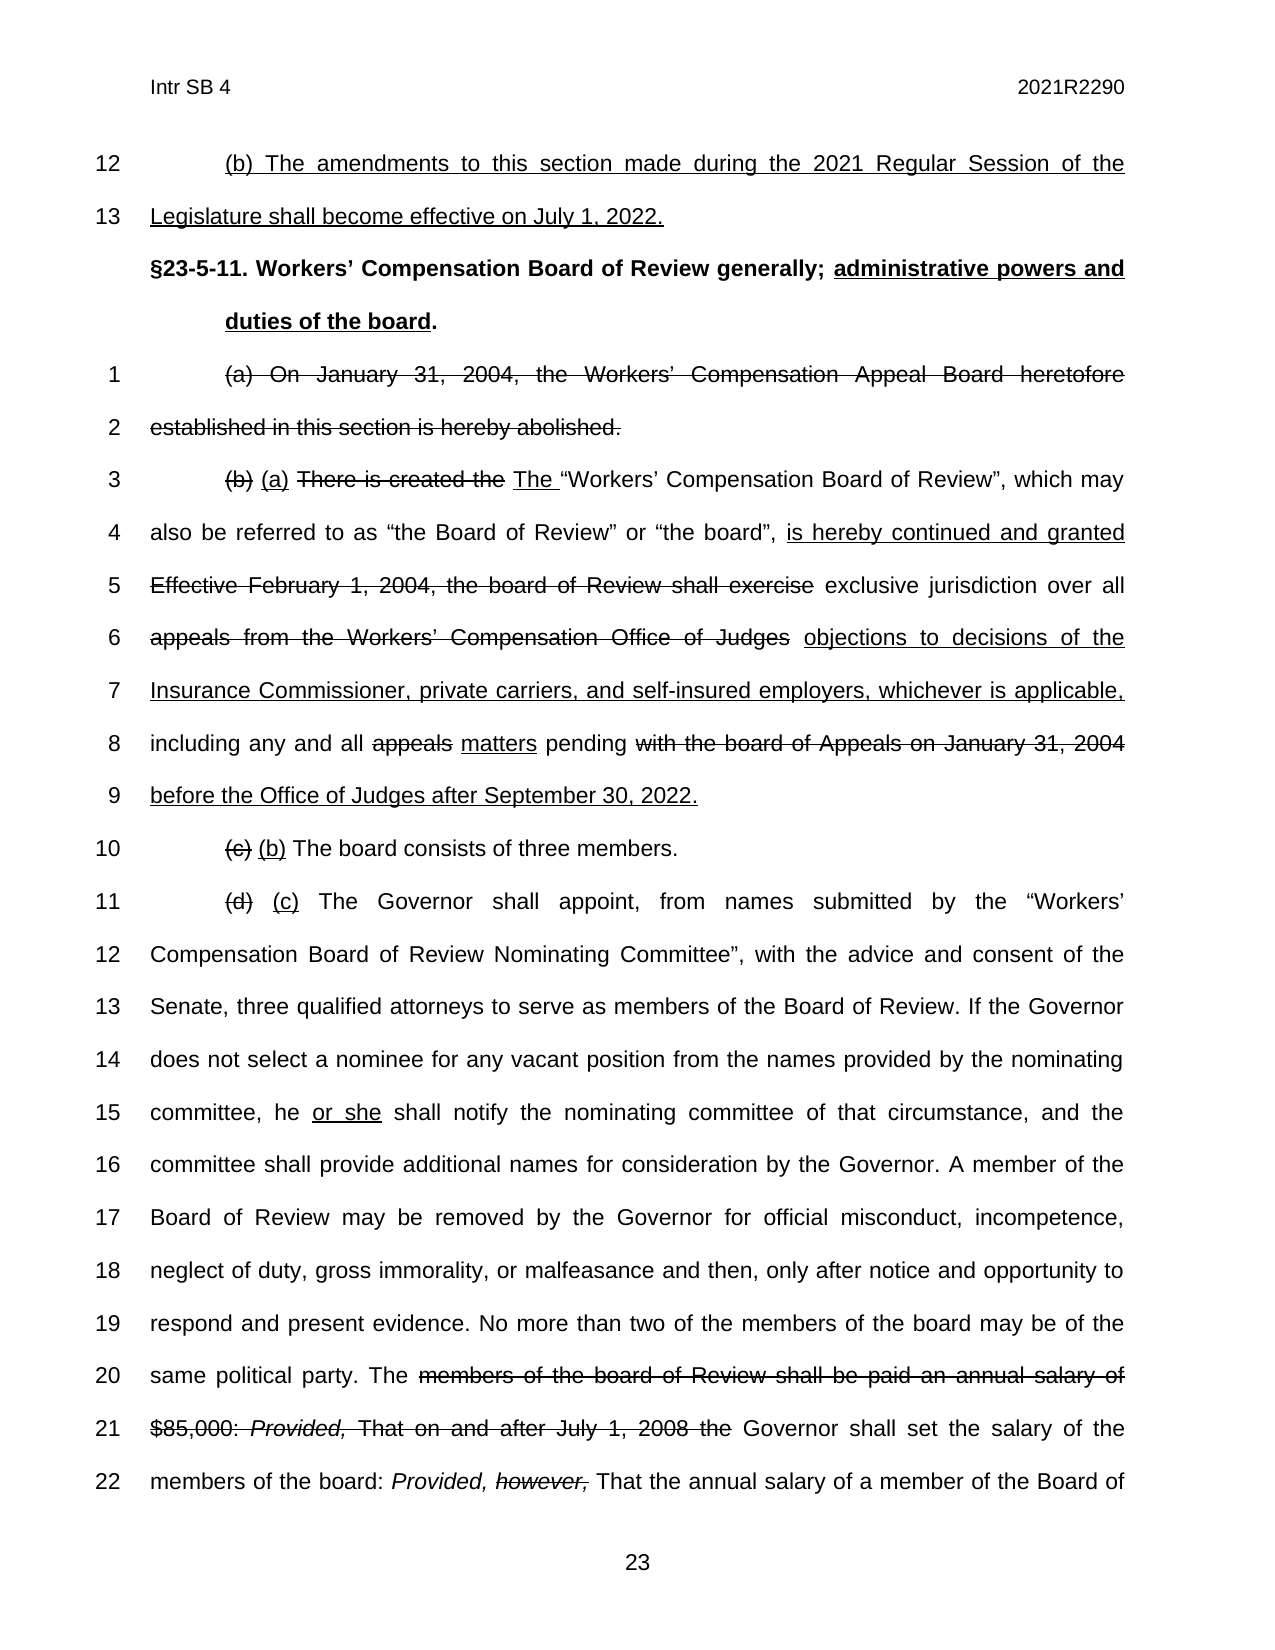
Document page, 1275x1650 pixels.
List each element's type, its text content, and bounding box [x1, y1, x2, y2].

text (a) On January 31, 2004, the Workers’ Compensation Appeal Board heretofore established in this section is hereby abolished. [150, 361, 1125, 440]
text (b) The amendments to this section made during the 2021 Regular Session of the Legislature shall become effective on July 1, 2022. [150, 150, 1125, 229]
subtitle §23-5-11. Workers’ Compensation Board of Review generally; administrative powers and duties of the board. [150, 255, 1125, 334]
text (b) (a) There is created the The “Workers’ Compensation Board of Review”, which may also be referred to as “the Board of Review” or “the board”, is hereby continued and granted Effective February 1, 2004, the board of Review shall exercise exclusive jurisdiction over all appeals from the Workers’ Compensation Office of Judges objections to decisions of the Insurance Commissioner, private carriers, and self-insured employers, whichever is applicable, including any and all appeals matters pending with the board of Appeals on January 31, 2004 before the Office of Judges after September 30, 2022. [150, 701, 1125, 809]
text (b) (a) There is created the The “Workers’ Compensation Board of Review”, which may also be referred to as “the Board of Review” or “the board”, is hereby continued and granted Effective February 1, 2004, the board of Review shall exercise exclusive jurisdiction over all appeals from the Workers’ Compensation Office of Judges objections to decisions of the Insurance Commissioner, private carriers, and self-insured employers, whichever is applicable, including any and all appeals matters pending with the board of Appeals on January 31, 2004 before the Office of Judges after September 30, 2022. [150, 466, 1125, 700]
text (c) (b) The board consists of three members. [150, 835, 1125, 862]
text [150, 888, 1125, 1494]
